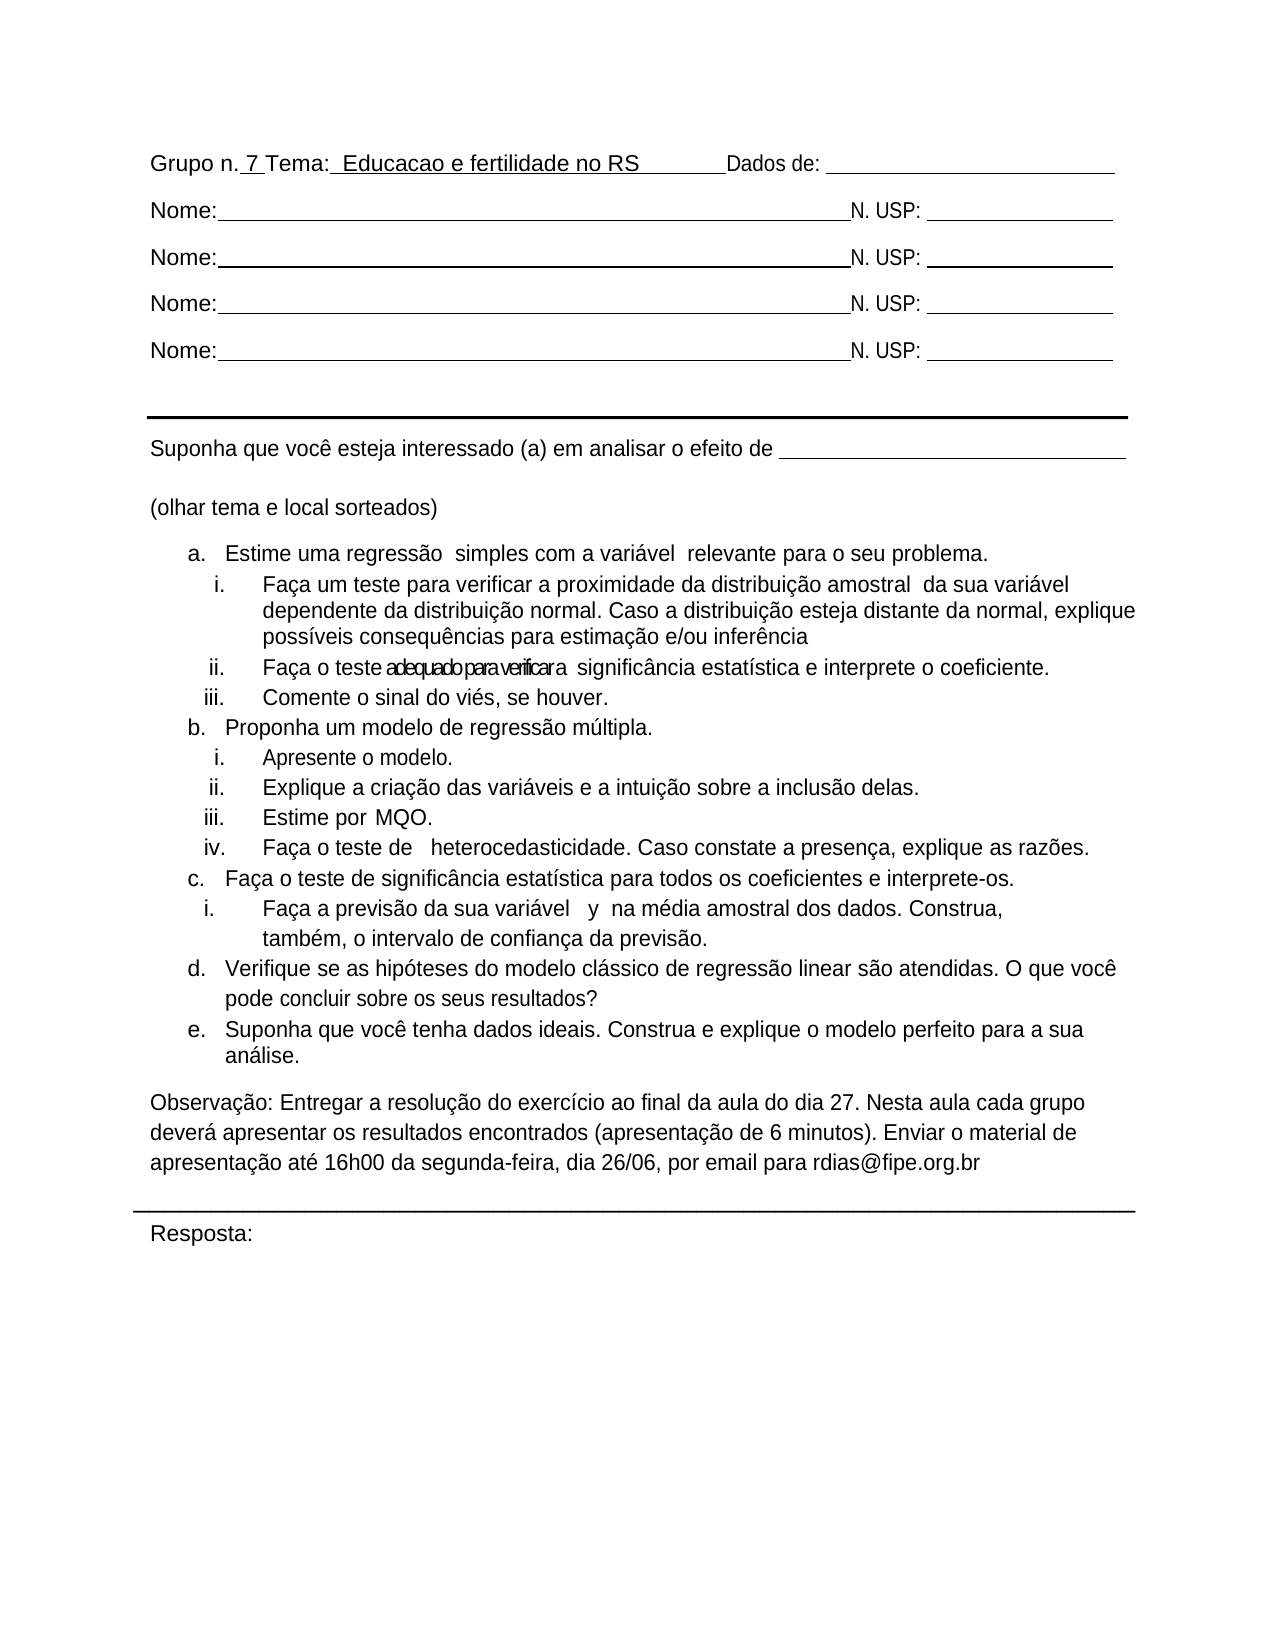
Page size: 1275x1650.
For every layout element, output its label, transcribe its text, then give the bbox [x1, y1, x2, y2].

list Faça um teste para verificar a proximidade da distribuição amostral da sua variável dependente da distribuição normal. Caso a distribuição esteja distante da normal, explique possíveis consequências para estimação e/ou inferência [214, 571, 1142, 649]
list Comente o sinal do viés, se houver. [203, 683, 1142, 710]
text ________________________________________________________________ [133, 1181, 1142, 1213]
list Faça o teste adequado para verificar a significância estatística e interprete o coeficiente. [209, 653, 1142, 680]
text Nome: N. USP: [150, 197, 1142, 223]
text Observação: Entregar a resolução do exercício ao final da aula do dia 27. Nesta aula cada grupo deverá apresentar os resultados encontrados (apresentação de 6 minutos). Enviar o material de apresentação até 16h00 da segunda-feira, dia 26/06, por email para rdias@fipe.org.br [150, 1089, 1130, 1176]
text Nome: N. USP: [150, 290, 1142, 317]
list Suponha que você tenha dados ideais. Construa e explique o modelo perfeito para a sua análise. [187, 1016, 1142, 1068]
list Faça o teste de heterocedasticidade. Caso constate a presença, explique as razões. [203, 834, 1142, 861]
text Grupo n. 7 Tema: Educacao e fertilidade no RS Dados de: [150, 150, 1142, 176]
text Suponha que você esteja interessado (a) em analisar o efeito de [150, 435, 1142, 461]
list Faça a previsão da sua variável y na média amostral dos dados. Construa, também, o intervalo de confiança da previsão. [203, 895, 1050, 951]
text Nome: N. USP: [150, 337, 1142, 363]
list Estime uma regressão simples com a variável relevante para o seu problema. [187, 540, 1142, 567]
list Estime por MQO. [203, 804, 1142, 831]
text Nome: N. USP: [150, 244, 1142, 270]
list Verifique se as hipóteses do modelo clássico de regressão linear são atendidas. O que você pode concluir sobre os seus resultados? [187, 955, 1123, 1012]
text Resposta: [150, 1220, 1142, 1246]
list Explique a criação das variáveis e a intuição sobre a inclusão delas. [209, 774, 1142, 800]
list Apresente o modelo. [214, 744, 1142, 770]
text (olhar tema e local sorteados) [150, 493, 1142, 520]
list Faça o teste de significância estatística para todos os coeficientes e interprete-os. [187, 864, 1142, 891]
list Proponha um modelo de regressão múltipla. [187, 714, 1142, 740]
